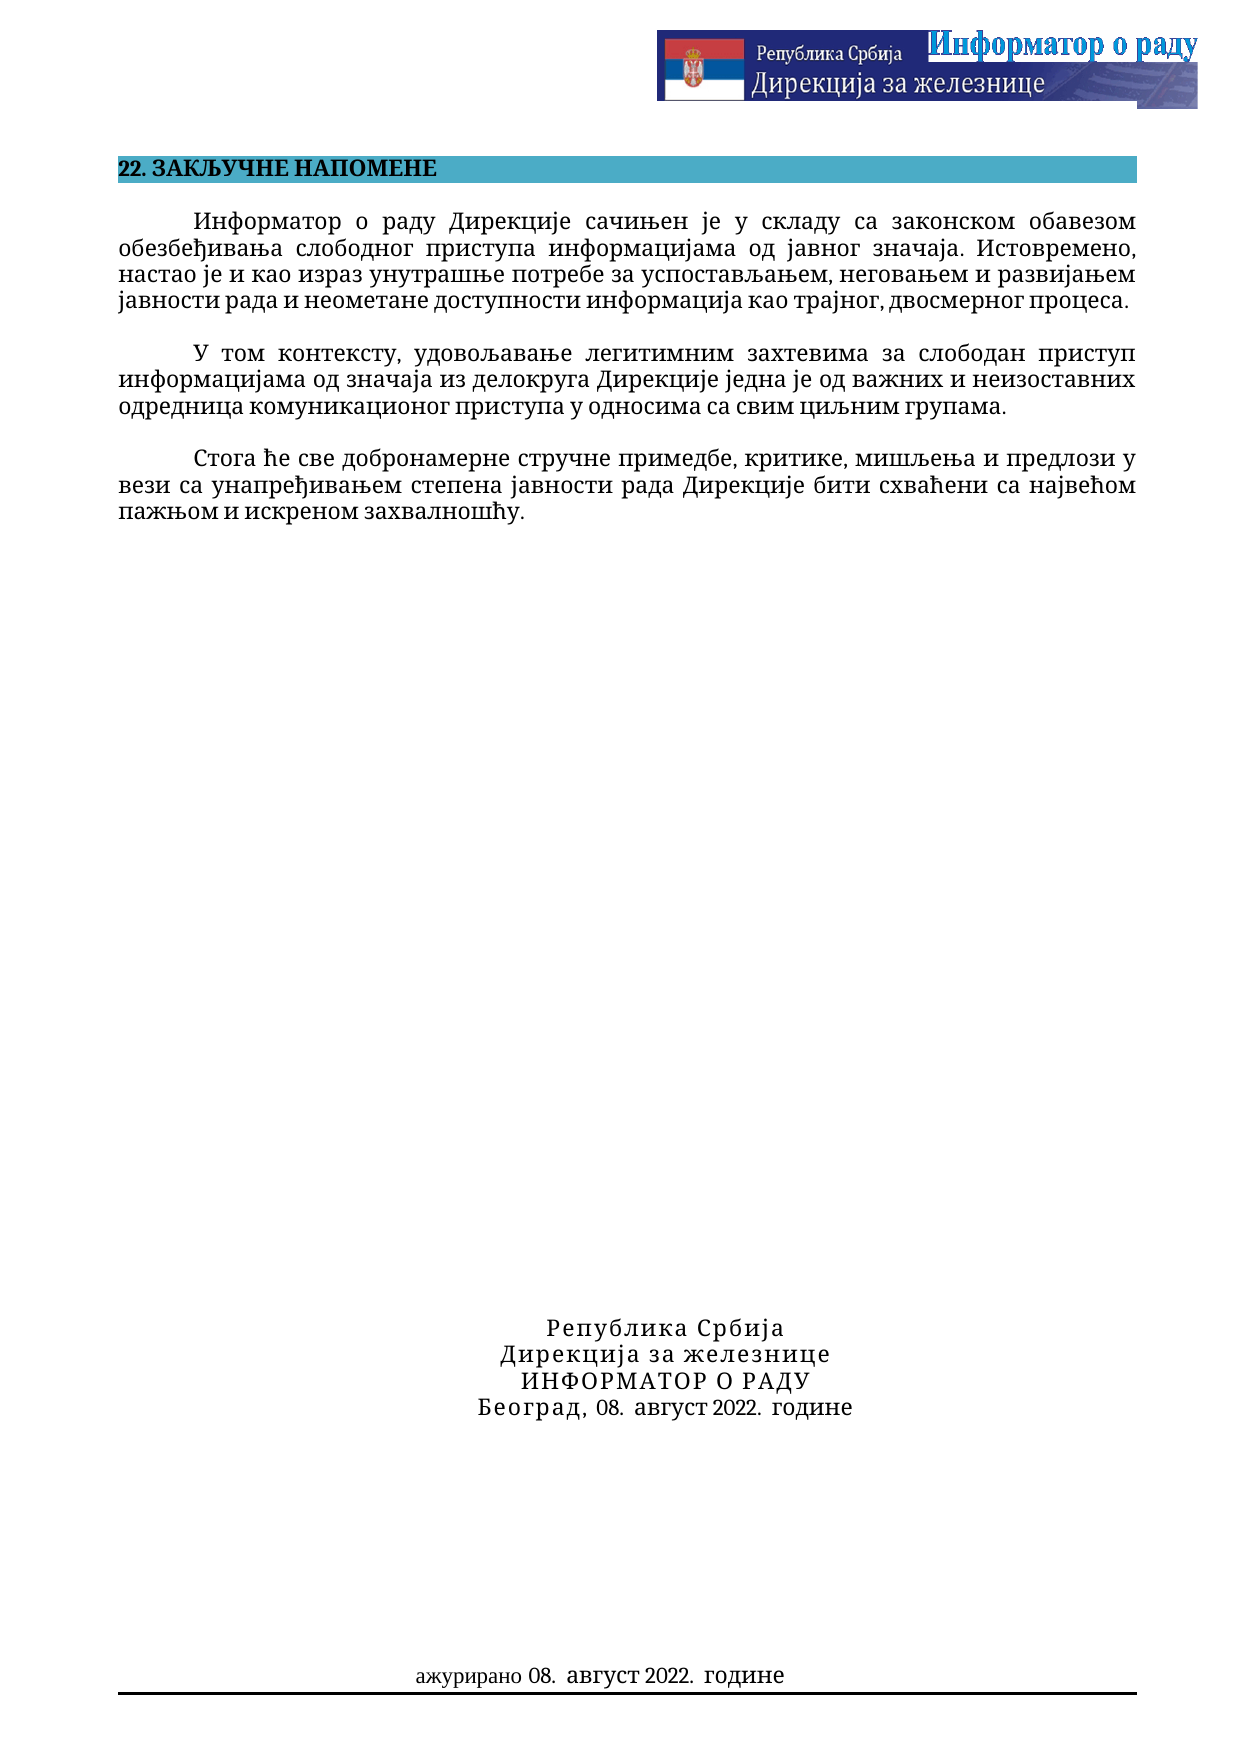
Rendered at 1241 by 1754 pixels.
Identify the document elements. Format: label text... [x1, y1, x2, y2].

text Информатор о раду [118, 1368, 1137, 1395]
picture [657, 30, 1198, 109]
text Београд, 08. август 2022. године [118, 1395, 1137, 1421]
text Дирекција за железнице [118, 1342, 1137, 1368]
text Информатор о раду Дирекције сачињен је у складу са законском обавезом обезбеђивања слободног приступа информацијама од јавног значаја. Истовремено, настао је и као израз унутрашње потребе за успостављањем, неговањем и развијањем јавности рада и неометане доступности информација као трајног, двосмерног процеса. [118, 209, 1137, 314]
text Република Србија [118, 1316, 1137, 1342]
subtitle 22. ЗАКЉУЧНЕ НАПОМЕНЕ [118, 156, 1137, 183]
text У том контексту, удовољавање легитимним захтевима за слободан приступ информацијама од значаја из делокруга Дирекције једна је од важних и неизоставних одредница комуникационог приступа у односима са свим циљним групама. [118, 341, 1137, 420]
text Стога ће све добронамерне стручне примедбе, критике, мишљења и предлози у вези са унапређивањем степена јавности рада Дирекције бити схваћени са највећом пажњом и искреном захвалношћу. [118, 446, 1137, 525]
picture [937, 30, 943, 44]
